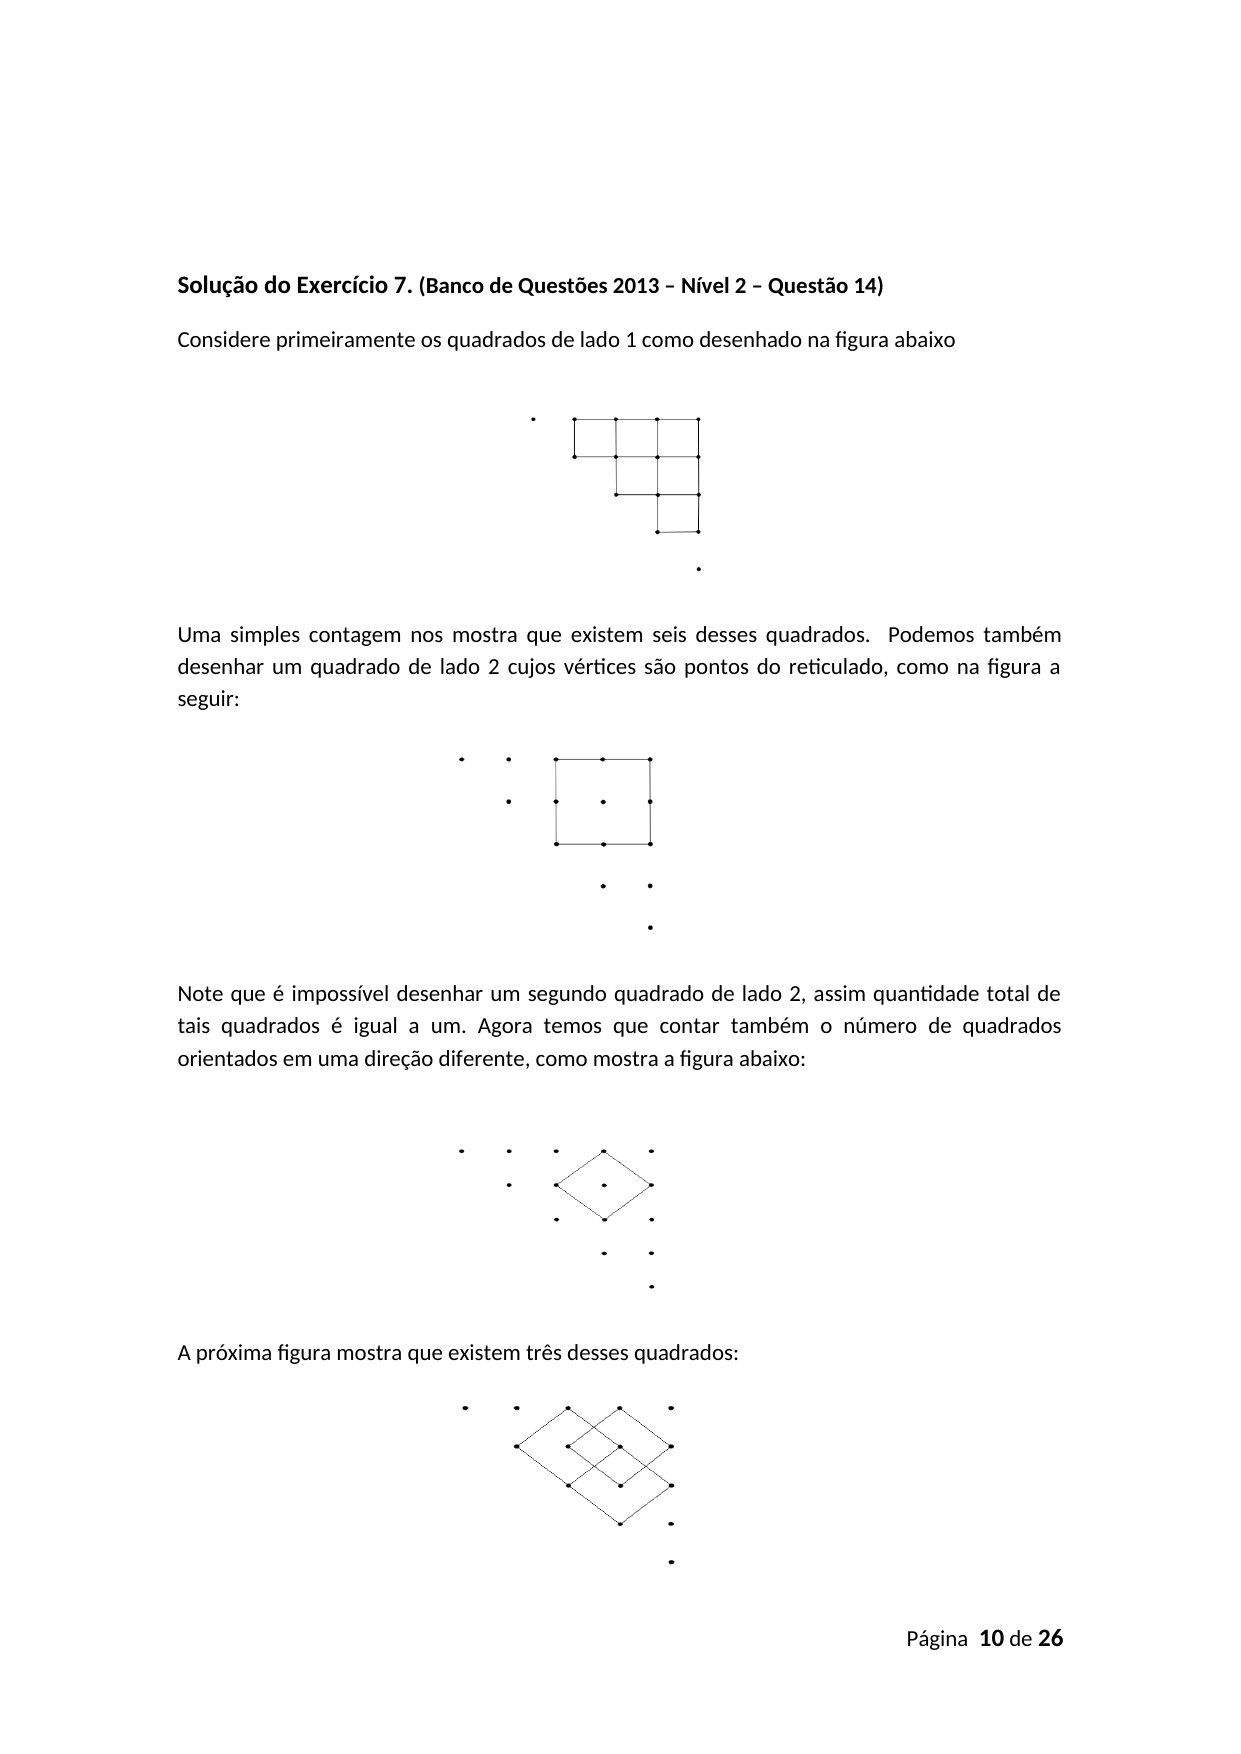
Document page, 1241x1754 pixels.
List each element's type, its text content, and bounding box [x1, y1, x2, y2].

picture [446, 738, 700, 947]
text Solução do Exercício 7. (Banco de Questões 2013 – Nível 2 – Questão 14) [177, 270, 1063, 300]
text Note que é impossível desenhar um segundo quadrado de lado 2, assim quantidade total de tais quadrados é igual a um. Agora temos que contar também o número de quadrados orientados em uma direção diferente, como mostra a figura abaixo: [177, 979, 1063, 1072]
text Considere primeiramente os quadrados de lado 1 como desenhado na figura abaixo [177, 326, 1063, 353]
picture [448, 1145, 693, 1297]
text Uma simples contagem nos mostra que existem seis desses quadrados. Podemos também desenhar um quadrado de lado 2 cujos vértices são pontos do reticulado, como na figura a seguir: [177, 620, 1063, 713]
picture [512, 397, 738, 586]
picture [448, 1391, 725, 1578]
text A próxima figura mostra que existem três desses quadrados: [177, 1338, 1063, 1366]
